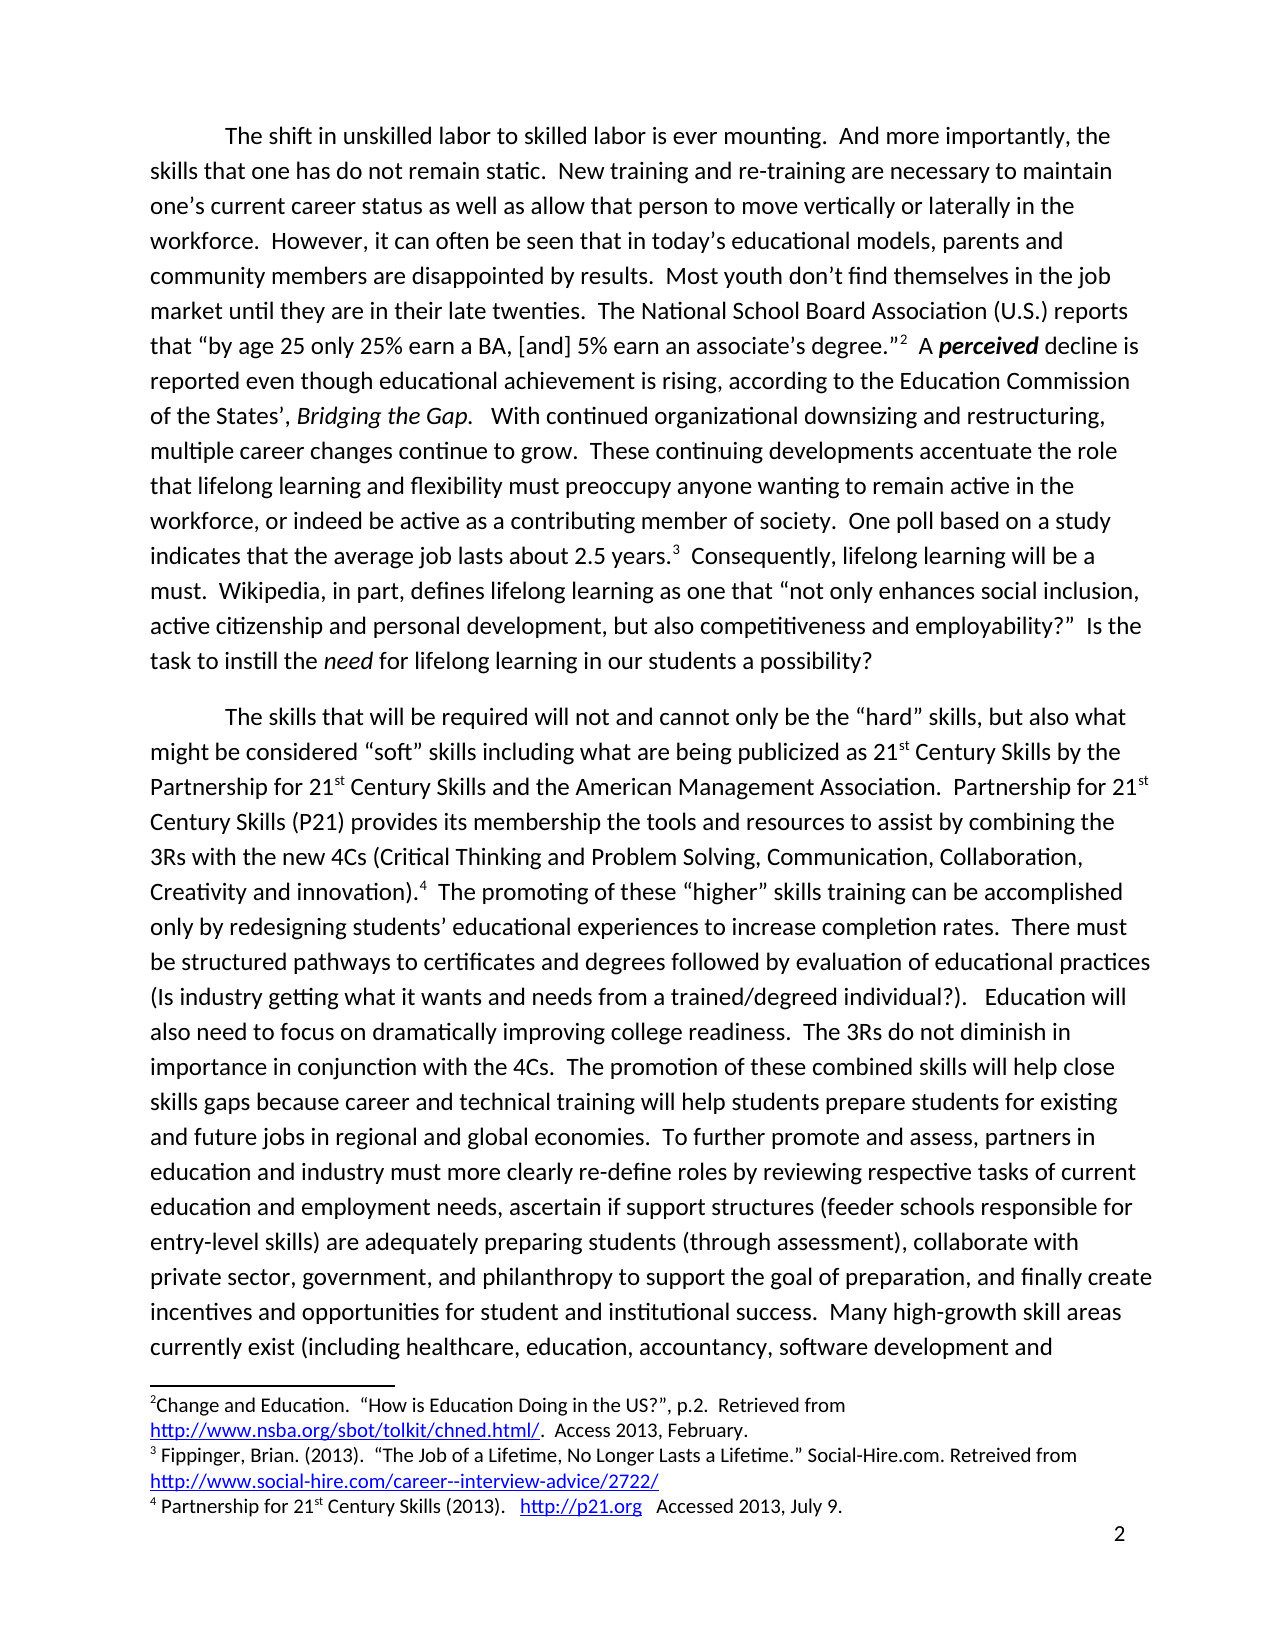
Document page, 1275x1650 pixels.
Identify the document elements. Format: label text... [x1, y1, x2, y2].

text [150, 701, 1153, 1361]
text The shift in unskilled labor to skilled labor is ever mounting. And more importantly, the skills that one has do not remain static. New training and re-training are necessary to maintain one’s current career status as well as allow that person to move vertically or laterally in the workforce. However, it can often be seen that in today’s educational models, parents and community members are disappointed by results. Most youth don’t find themselves in the job market until they are in their late twenties. The National School Board Association (U.S.) reports that “by age 25 only 25% earn a BA, [and] 5% earn an associate’s degree.” A perceived decline is reported even though educational achievement is rising, according to the Education Commission of the States’, Bridging the Gap. With continued organizational downsizing and restructuring, multiple career changes continue to grow. These continuing developments accentuate the role that lifelong learning and flexibility must preoccupy anyone wanting to remain active in the workforce, or indeed be active as a contributing member of society. One poll based on a study indicates that the average job lasts about 2.5 years. Consequently, lifelong learning will be a must. Wikipedia, in part, defines lifelong learning as one that “not only enhances social inclusion, active citizenship and personal development, but also competitiveness and employability?” Is the task to instill the need for lifelong learning in our students a possibility? [150, 120, 1153, 676]
